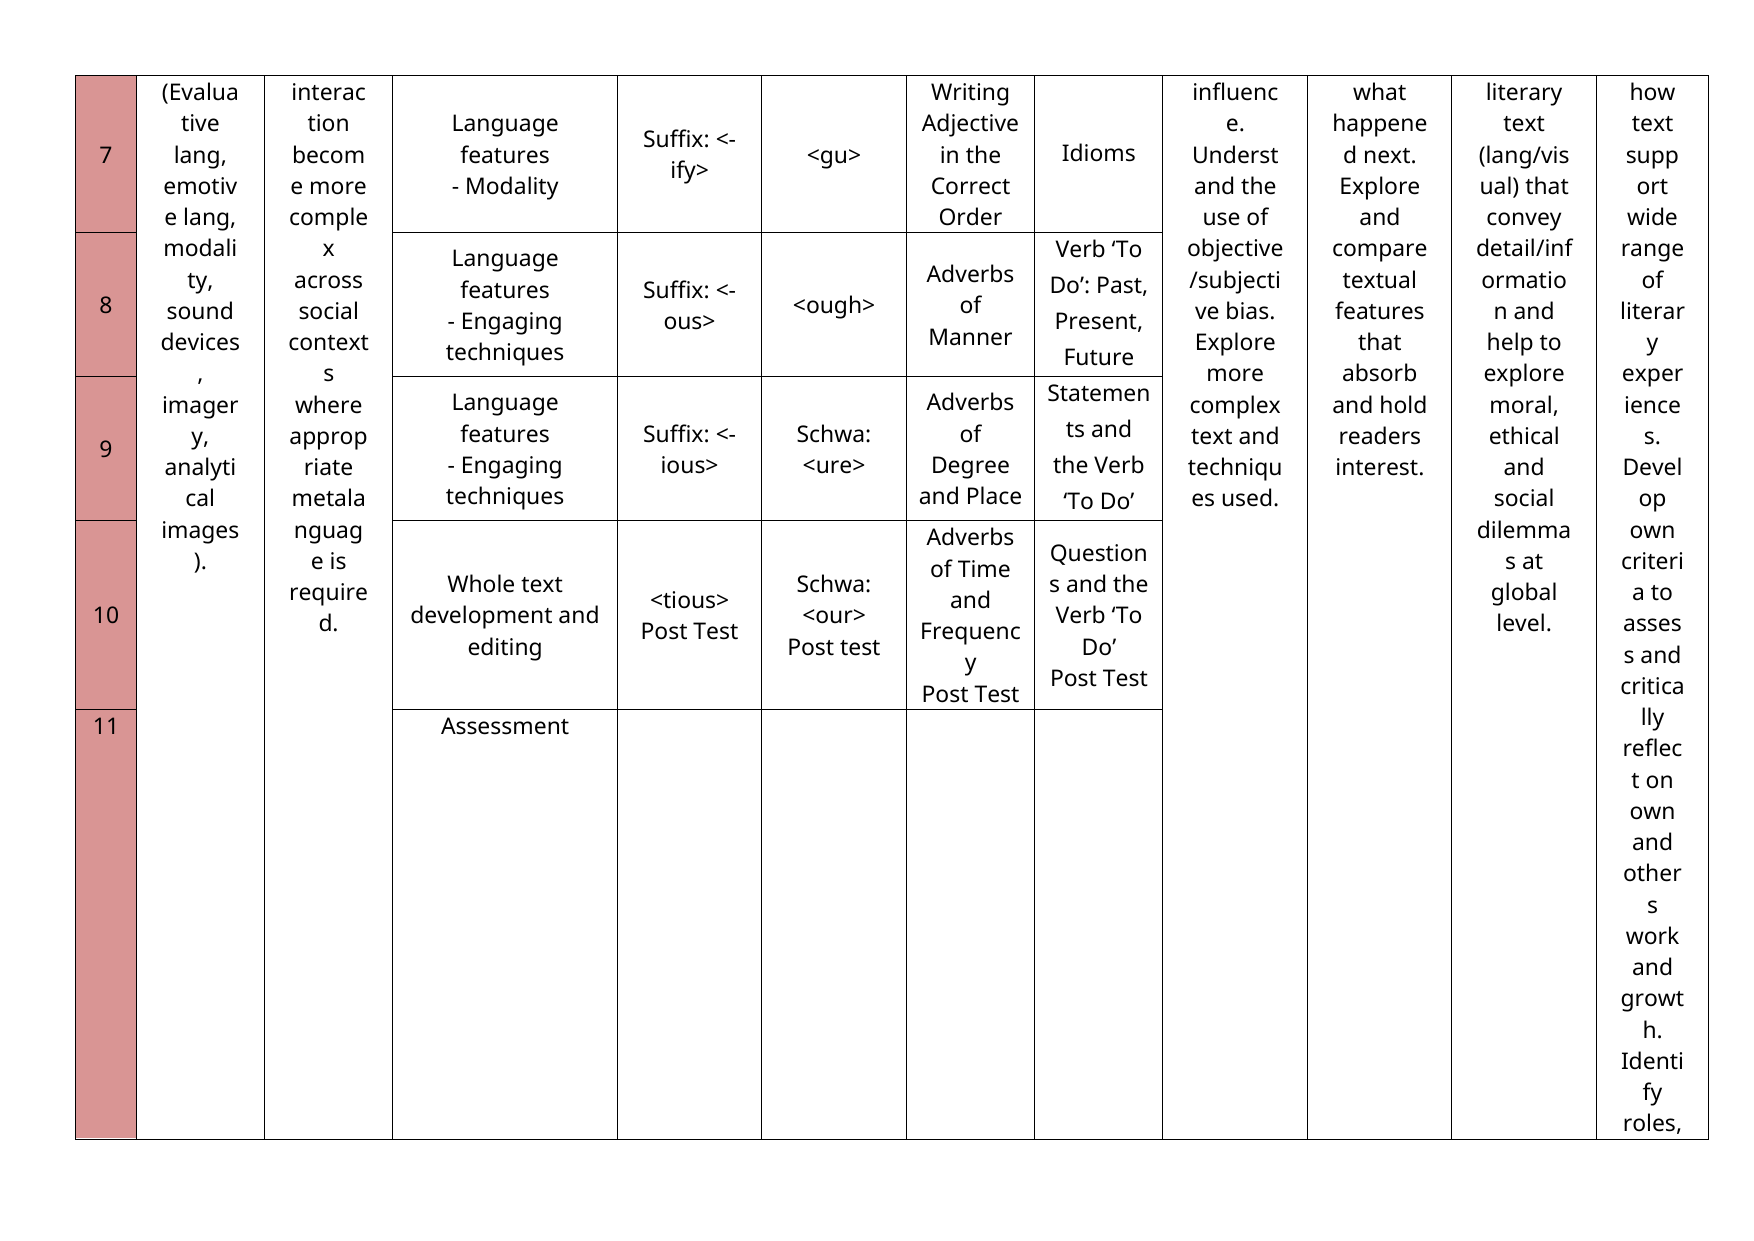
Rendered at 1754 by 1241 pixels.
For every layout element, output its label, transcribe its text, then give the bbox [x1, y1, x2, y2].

table_cell <gu> [762, 76, 906, 232]
table_cell 7 [76, 76, 136, 232]
table_cell Adverbs of Manner [907, 233, 1034, 376]
table_cell Schwa: <ure> [762, 377, 906, 520]
table_cell Adverbs of Degree and Place [907, 377, 1034, 520]
table_cell 8 [76, 233, 136, 376]
table_cell Whole text development and editing [393, 521, 617, 709]
table_cell Language features - Modality [393, 76, 617, 232]
table_cell Statements and the Verb ‘To Do’ [1035, 377, 1162, 520]
table_cell Schwa: <our> Post test [762, 521, 906, 709]
table_cell 11 [76, 710, 136, 1138]
table_cell Language features - Engaging techniques [393, 377, 617, 520]
table_cell 10 [76, 521, 136, 709]
table_cell Suffix: <-ify> [618, 76, 761, 232]
table_cell [618, 710, 761, 1138]
table_cell Language features - Engaging techniques [393, 233, 617, 376]
table_cell Writing Adjective in the Correct Order [907, 76, 1034, 232]
table_cell [907, 710, 1034, 1138]
table_cell Assessment [393, 710, 617, 1138]
table_cell 9 [76, 377, 136, 520]
table_cell <ough> [762, 233, 906, 376]
table_cell <tious> Post Test [618, 521, 761, 709]
table_cell Suffix: <-ous> [618, 233, 761, 376]
table_cell Questions and the Verb ‘To Do’ Post Test [1035, 521, 1162, 709]
table_cell [762, 710, 906, 1138]
table_cell Adverbs of Time and Frequency Post Test [907, 521, 1034, 709]
table_cell Idioms [1035, 76, 1162, 232]
table_cell Suffix: <-ious> [618, 377, 761, 520]
table_cell Verb ‘To Do’: Past, Present, Future [1035, 233, 1162, 376]
table_cell [1035, 710, 1162, 1138]
